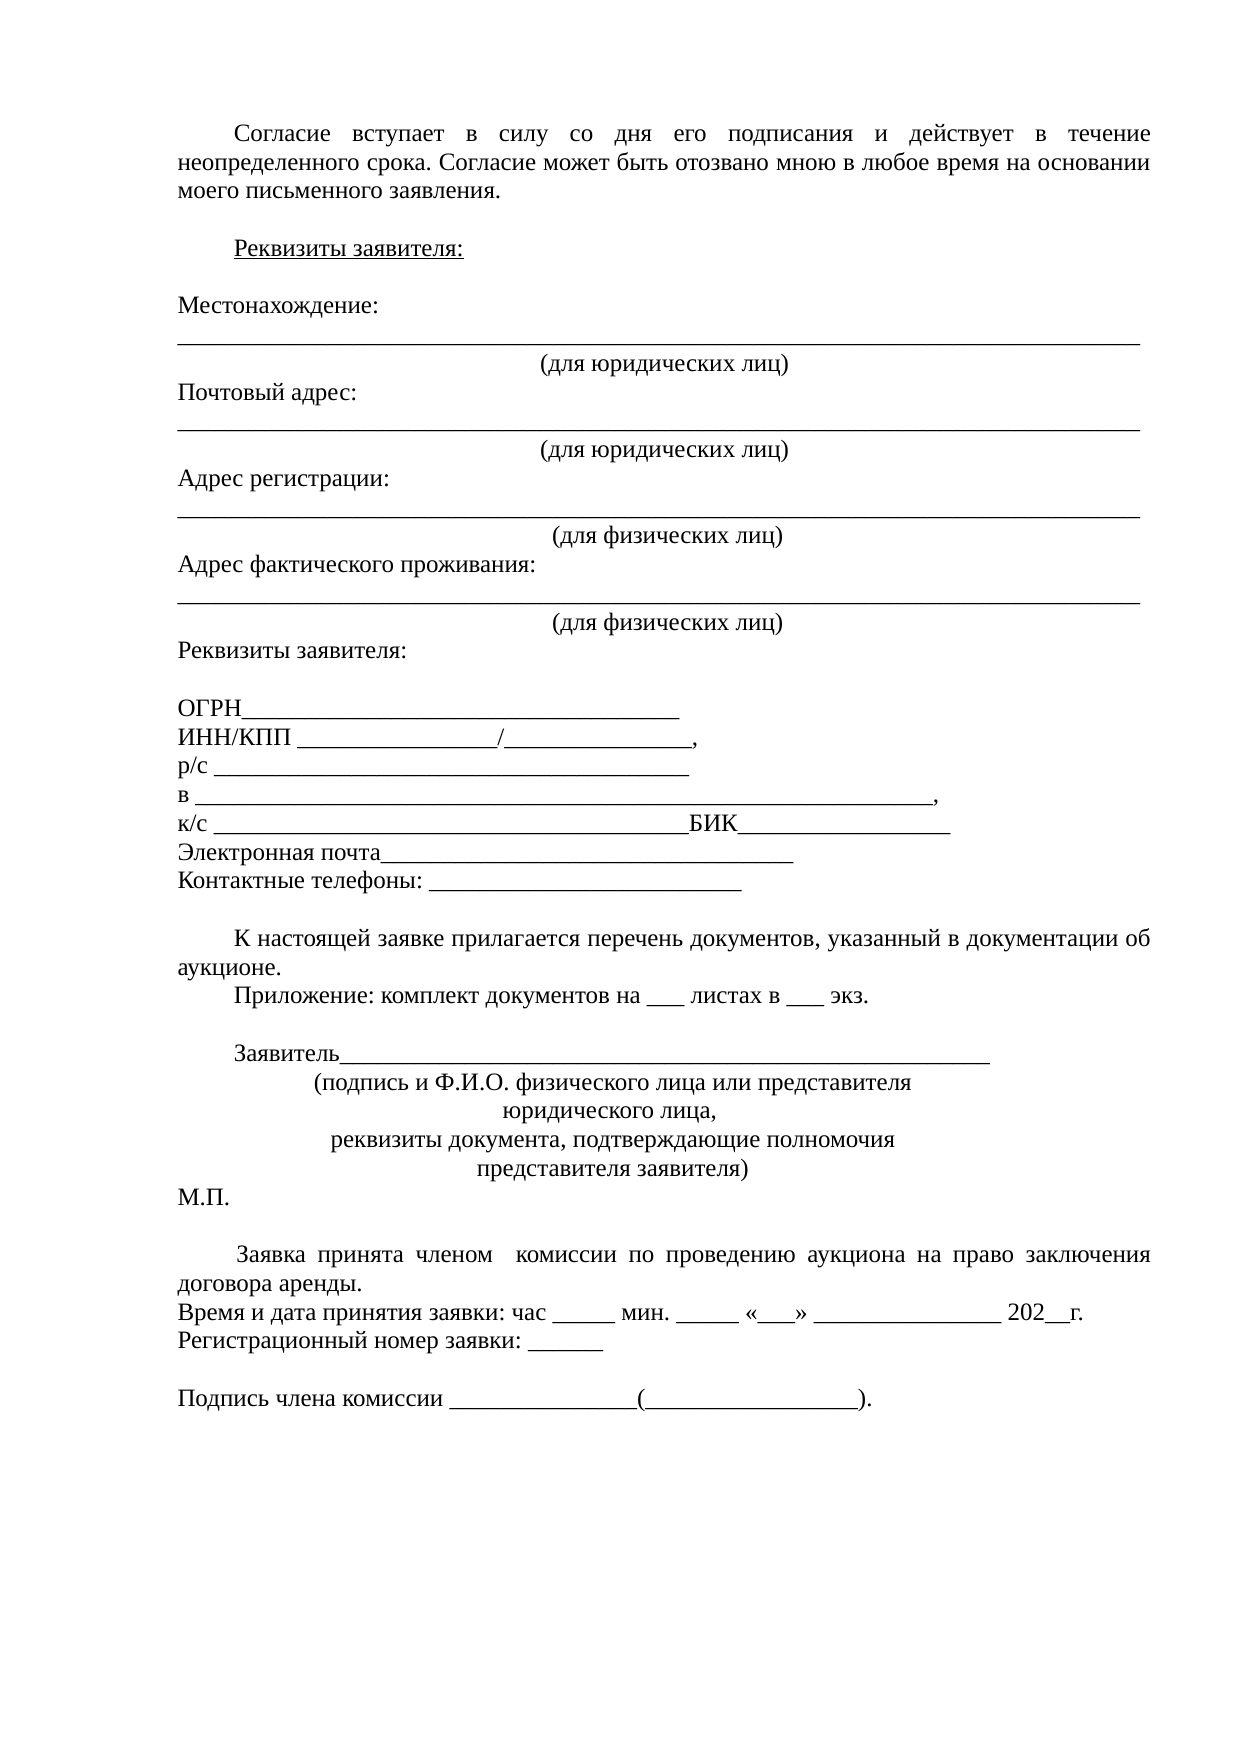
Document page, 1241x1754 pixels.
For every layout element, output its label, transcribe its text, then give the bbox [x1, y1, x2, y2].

text (для юридических лиц) [177, 348, 1152, 377]
text ОГРН___________________________________ [177, 693, 1152, 722]
text _____________________________________________________________________________ [177, 406, 1152, 434]
text в ___________________________________________________________, [177, 779, 1152, 808]
text (для физических лиц) [177, 607, 1152, 636]
text (для физических лиц) [177, 521, 1152, 549]
text Адрес регистрации: [177, 463, 1152, 492]
text Время и дата принятия заявки: час _____ мин. _____ «___» _______________ 202__г. [177, 1297, 1152, 1326]
text (подпись и Ф.И.О. физического лица или представителя юридического лица, реквизиты документа, подтверждающие полномочия представителя заявителя) [295, 1067, 930, 1182]
text Местонахождение: [177, 291, 1152, 319]
text Реквизиты заявителя: [177, 636, 1152, 664]
text Почтовый адрес: [177, 377, 1152, 406]
text _____________________________________________________________________________ [177, 319, 1152, 348]
text Реквизиты заявителя: [177, 233, 1152, 262]
text р/с ______________________________________ [177, 751, 1152, 779]
text _____________________________________________________________________________ [177, 578, 1152, 607]
text Электронная почта_________________________________ [177, 837, 1152, 866]
text Заявка принята членом комиссии по проведению аукциона на право заключения договора аренды. [177, 1239, 1152, 1297]
text Подпись члена комиссии _______________(_________________). [177, 1383, 1152, 1412]
text Адрес фактического проживания: [177, 549, 1152, 578]
text к/с ______________________________________БИК_________________ [177, 808, 1152, 837]
text Заявитель____________________________________________________ [177, 1038, 1152, 1067]
text Согласие вступает в силу со дня его подписания и действует в течение неопределенного срока. Согласие может быть отозвано мною в любое время на основании моего письменного заявления. [177, 118, 1152, 204]
text ИНН/КПП ________________/_______________, [177, 722, 1152, 751]
text Приложение: комплект документов на ___ листах в ___ экз. [177, 981, 1152, 1009]
text Регистрационный номер заявки: ______ [177, 1326, 1152, 1354]
text _____________________________________________________________________________ [177, 492, 1152, 521]
text М.П. [177, 1182, 1152, 1211]
text (для юридических лиц) [177, 434, 1152, 463]
text К настоящей заявке прилагается перечень документов, указанный в документации об аукционе. [177, 923, 1152, 981]
text Контактные телефоны: _________________________ [177, 866, 1152, 894]
